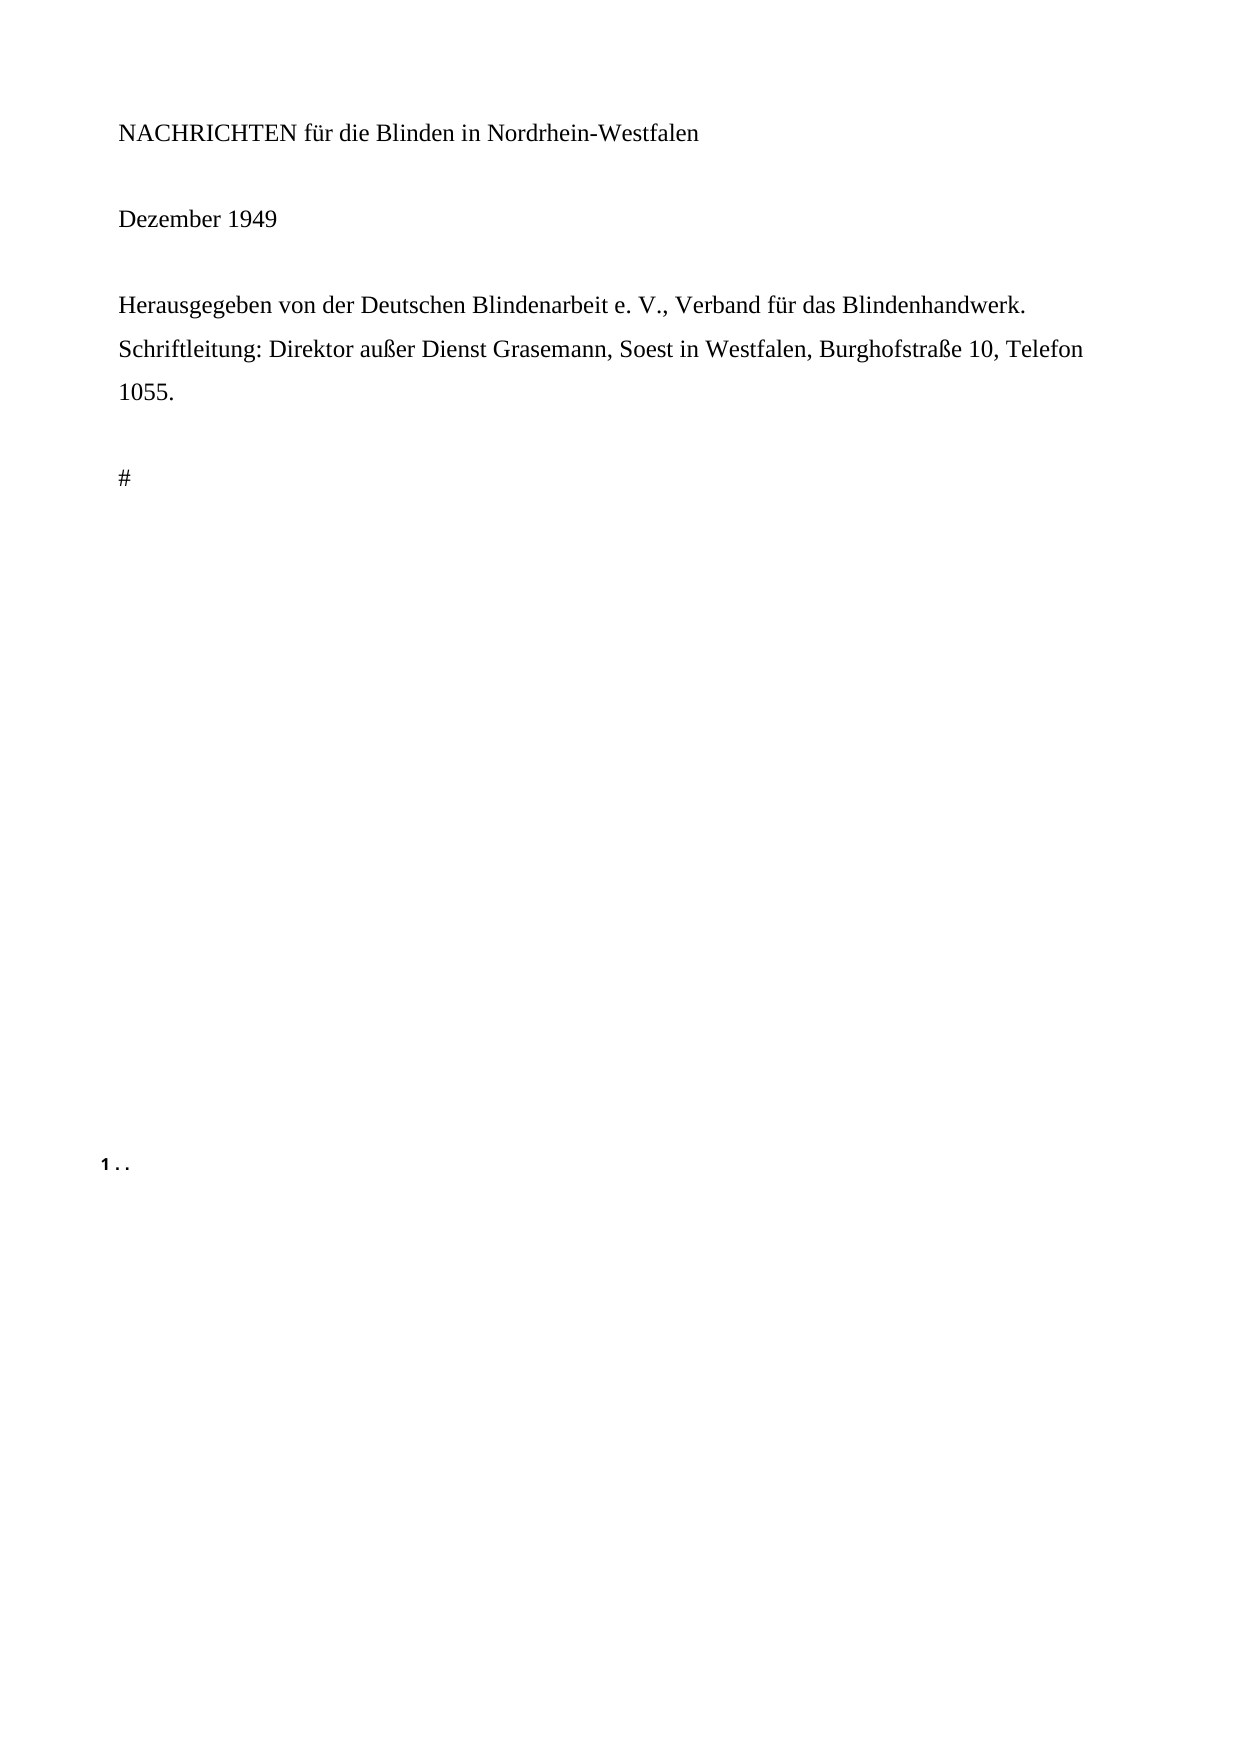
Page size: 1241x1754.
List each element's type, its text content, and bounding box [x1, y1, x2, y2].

text Dezember 1949 [118, 204, 1122, 233]
text NACHRICHTEN für die Blinden in Nordrhein-Westfalen [118, 118, 1122, 147]
text Schriftleitung: Direktor außer Dienst Grasemann, Soest in Westfalen, Burghofstraße 10, Telefon 1055. [118, 334, 1122, 406]
text Herausgegeben von der Deutschen Blindenarbeit e. V., Verband für das Blindenhandwerk. [118, 291, 1122, 319]
text # [118, 463, 1122, 492]
